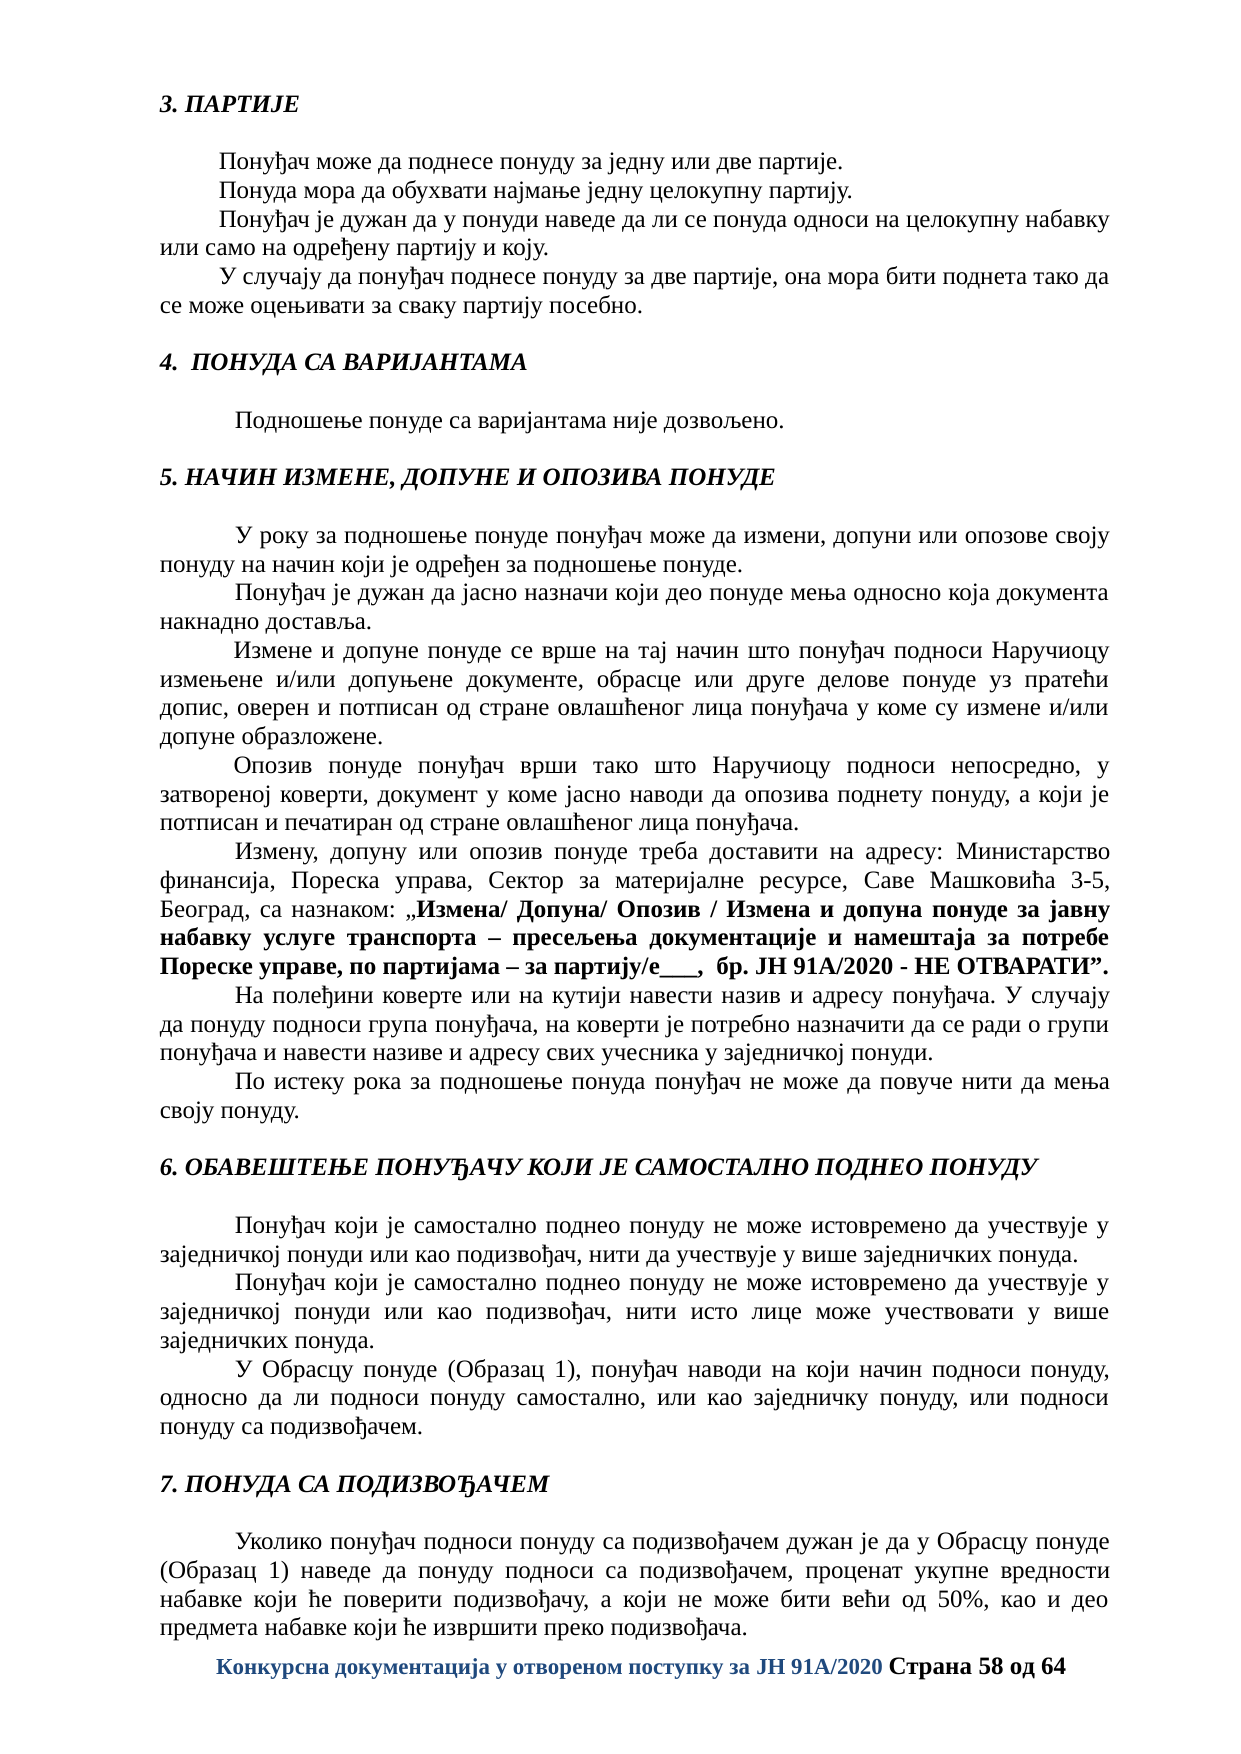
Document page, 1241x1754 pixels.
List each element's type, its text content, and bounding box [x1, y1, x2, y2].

text Понуђач који је самостално поднео понуду не може истовремено да учествује у заједничкој понуди или као подизвођач, нити исто лице може учествовати у више заједничких понуда. [159, 1267, 1110, 1354]
text 3. ПАРТИЈЕ [159, 89, 1110, 117]
text Измене и допуне понуде се врше на тај начин што понуђач подноси Наручиоцу измењене и/или допуњене документе, обрасце или друге делове понуде уз пратећи допис, оверен и потписан од стране овлашћеног лица понуђача у коме су измене и/или допуне образложене. [159, 635, 1110, 750]
text 6. ОБАВЕШТЕЊЕ ПОНУЂАЧУ КОЈИ ЈЕ САМОСТАЛНО ПОДНЕО ПОНУДУ [159, 1152, 1110, 1181]
text 4. ПОНУДА СА ВАРИЈАНТАМА [159, 347, 1110, 376]
text Подношење понуде са варијантама није дозвољено. [159, 405, 1110, 434]
text У Обрасцу понуде (Образац 1), понуђач наводи на који начин подноси понуду, односно да ли подноси понуду самостално, или као заједничку понуду, или подноси понуду са подизвођачем. [159, 1354, 1110, 1440]
text Измену, допуну или опозив понуде треба доставити на адресу: Министарство финансија, Пореска управа, Сектор за материјалне ресурсе, Саве Машковића 3-5, Београд, са назнаком: „Измена/ Допуна/ Опозив / Измена и допуна понуде за јавну набавку услуге транспорта – пресељења документације и намештаја за потребе Пореске управе, по партијама – за партију/е___, бр. ЈН 91А/2020 - НЕ ОТВАРАТИ”. [159, 836, 1110, 980]
text Уколико понуђач подноси понуду са подизвођачем дужан је да у Обрасцу понуде (Образац 1) наведе да понуду подноси са подизвођачем, проценат укупне вредности набавке који ће поверити подизвођачу, а који не може бити већи од 50%, као и део предмета набавке који ће извршити преко подизвођача. [159, 1526, 1110, 1641]
text Понуђач је дужан да јасно назначи који део понуде мења односно која документа накнадно доставља. [159, 577, 1110, 635]
text Понуда мора да обухвати најмање једну целокупну партију. [159, 175, 1110, 204]
text Понуђач може да поднесе понуду за једну или две партије. [159, 146, 1110, 175]
text По истеку рока за подношење понуда понуђач не може да повуче нити да мења своју понуду. [159, 1066, 1110, 1124]
text Опозив понуде понуђач врши тако што Наручиоцу подноси непосредно, у затвореној коверти, документ у коме јасно наводи да опозива поднету понуду, а који је потписан и печатиран од стране овлашћеног лица понуђача. [159, 750, 1110, 836]
text На полеђини коверте или на кутији навести назив и адресу понуђача. У случају да понуду подноси група понуђача, на коверти је потребно назначити да се ради о групи понуђача и навести називе и адресу свих учесника у заједничкој понуди. [159, 980, 1110, 1066]
text Понуђач који је самостално поднео понуду не може истовремено да учествује у заједничкој понуди или као подизвођач, нити да учествује у више заједничких понуда. [159, 1210, 1110, 1267]
text У року за подношење понуде понуђач може да измени, допуни или опозове своју понуду на начин који је одређен за подношење понуде. [159, 520, 1110, 577]
text 7. ПОНУДА СА ПОДИЗВОЂАЧЕМ [159, 1469, 1110, 1497]
text 5. НАЧИН ИЗМЕНЕ, ДОПУНЕ И ОПОЗИВА ПОНУДЕ [159, 462, 1110, 491]
text Понуђач је дужан да у понуди наведе да ли се понуда односи на целокупну набавку или само на одређену партију и коју. [159, 204, 1110, 261]
text У случају да понуђач поднесе понуду за две партије, она мора бити поднета тако да се може оцењивати за сваку партију посебно. [159, 261, 1110, 319]
